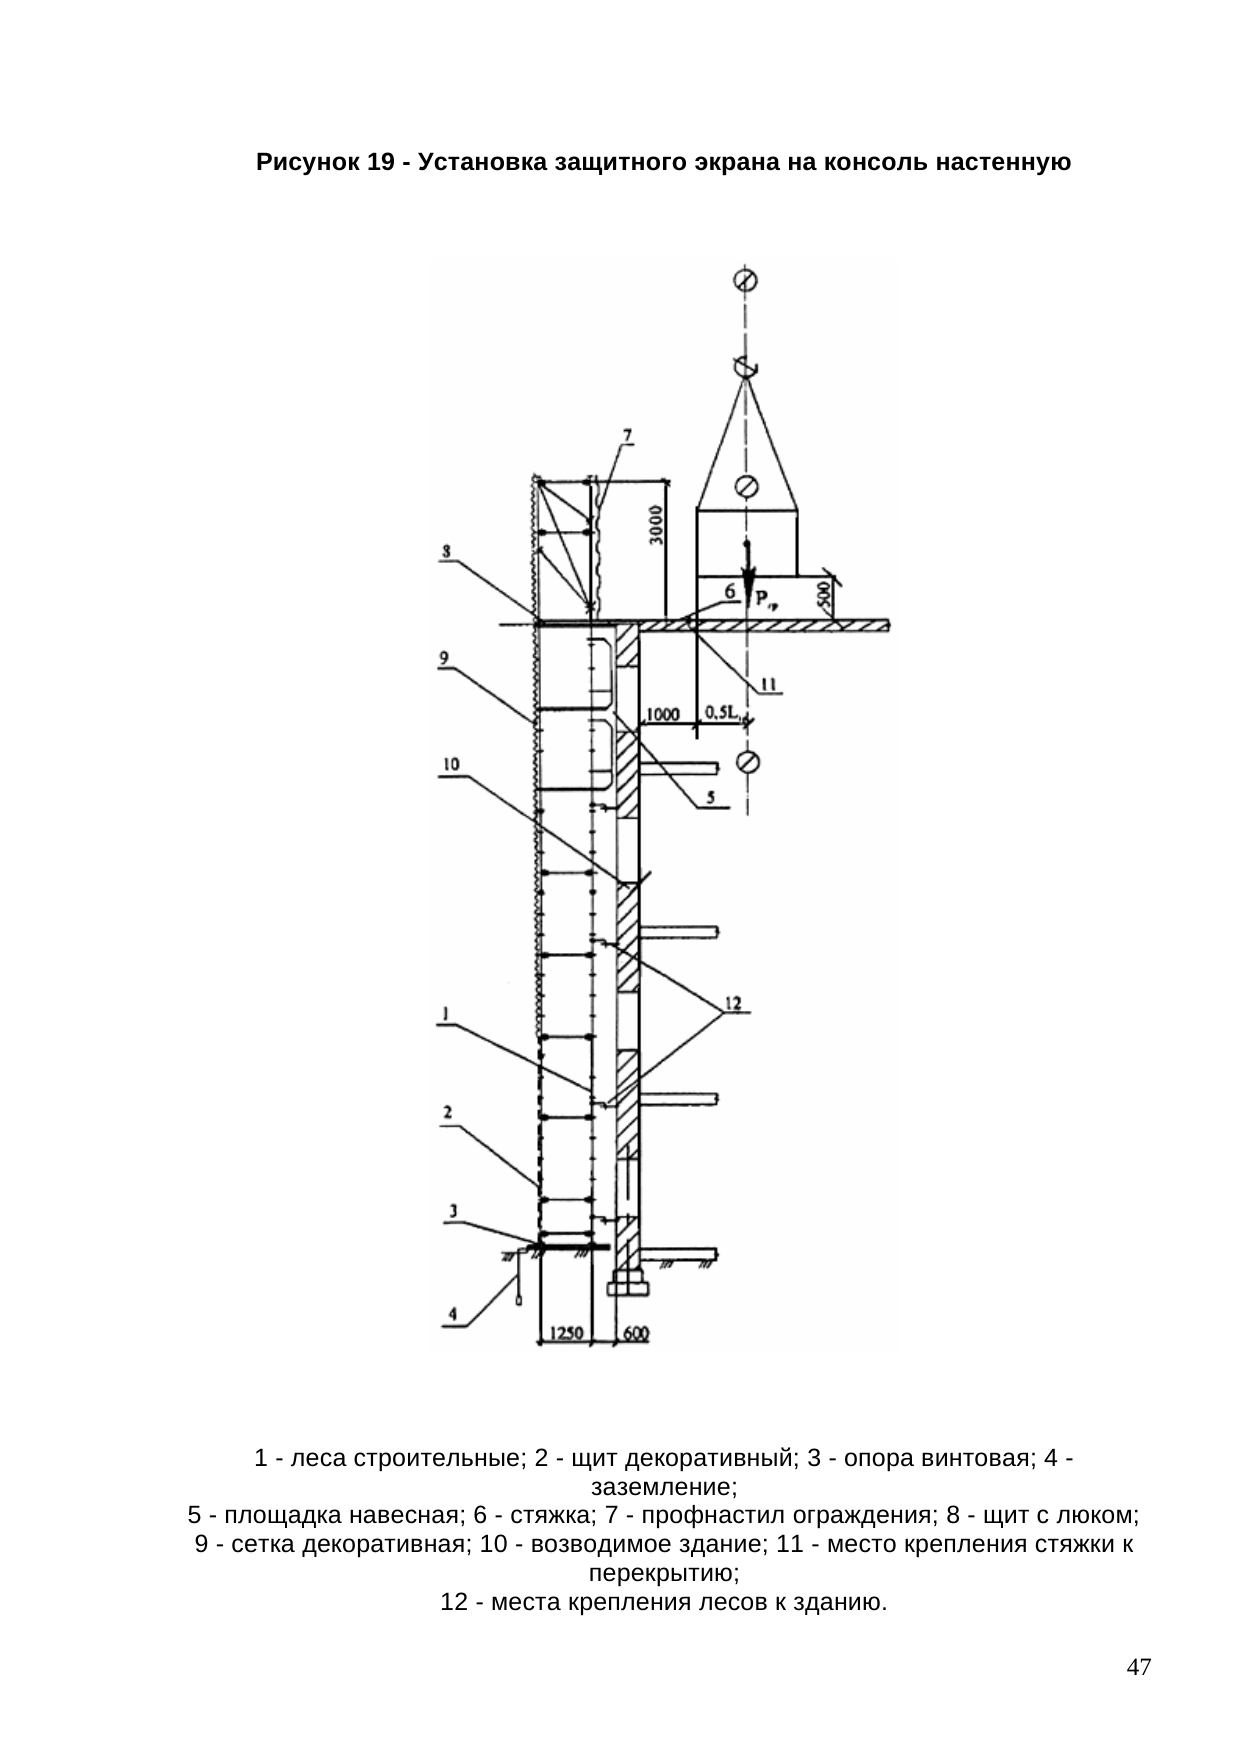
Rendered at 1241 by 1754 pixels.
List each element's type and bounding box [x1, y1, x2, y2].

text [177, 1385, 1152, 1615]
picture [430, 258, 899, 1354]
text [177, 118, 1152, 233]
